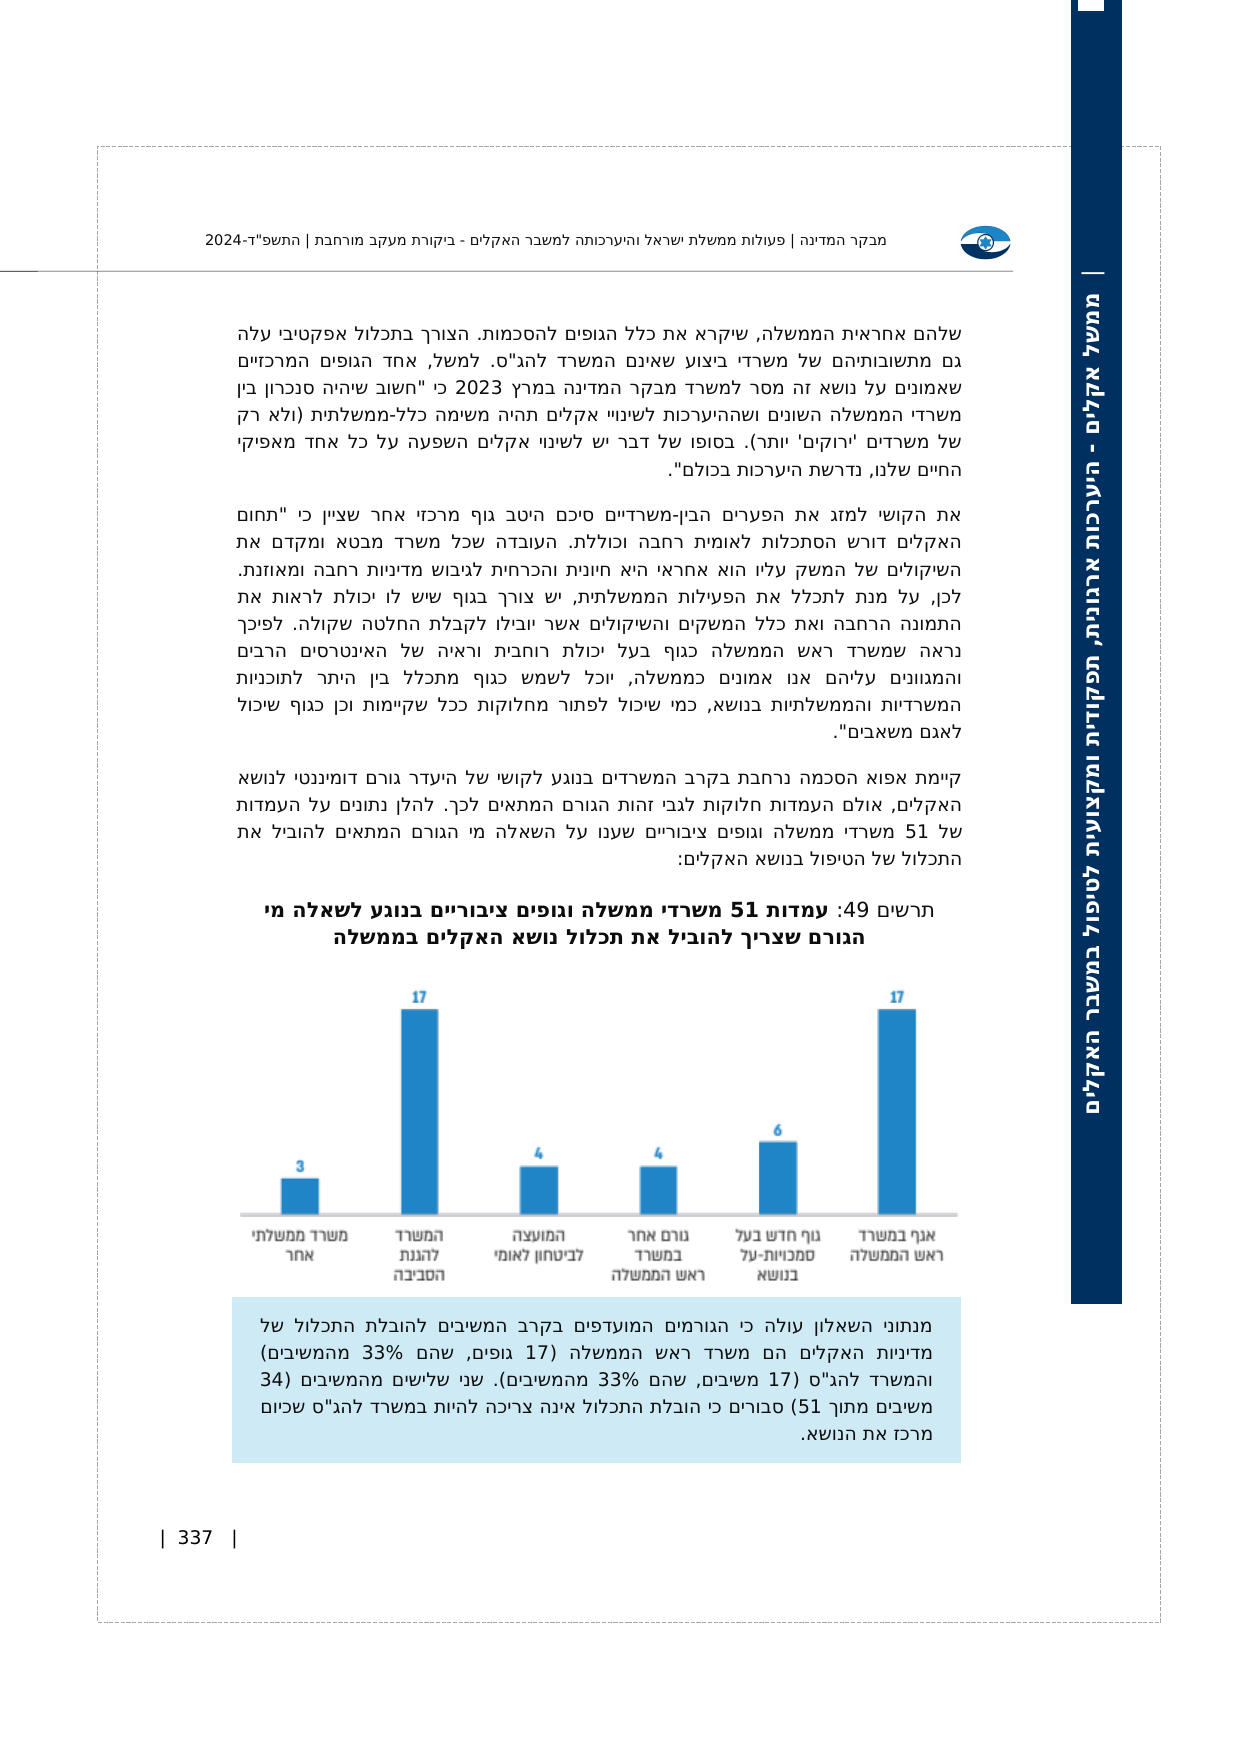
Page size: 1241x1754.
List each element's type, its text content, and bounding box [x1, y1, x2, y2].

text תרשים 49: עמדות 51 משרדי ממשלה וגופים ציבוריים בנוגע לשאלה מי הגורם שצריך להוביל את תכלול נושא האקלים בממשלה [236, 896, 963, 950]
text את הקושי למזג את הפערים הבין-משרדיים סיכם היטב גוף מרכזי אחר שציין כי "תחום האקלים דורש הסתכלות לאומית רחבה וכוללת. העובדה שכל משרד מבטא ומקדם את השיקולים של המשק עליו הוא אחראי היא חיונית והכרחית לגיבוש מדיניות רחבה ומאוזנת. לכן, על מנת לתכלל את הפעילות הממשלתית, יש צורך בגוף שיש לו יכולת לראות את התמונה הרחבה ואת כלל המשקים והשיקולים אשר יובילו לקבלת החלטה שקולה. לפיכך נראה שמשרד ראש הממשלה כגוף בעל יכולת רוחבית וראיה של האינטרסים הרבים והמגוונים עליהם אנו אמונים כממשלה, יוכל לשמש כגוף מתכלל בין היתר לתוכניות המשרדיות והממשלתיות בנושא, כמי שיכול לפתור מחלוקות ככל שקיימות וכן כגוף שיכול לאגם משאבים". [236, 500, 963, 744]
picture [957, 222, 1014, 263]
text קיימת אפוא הסכמה נרחבת בקרב המשרדים בנוגע לקושי של היעדר גורם דומיננטי לנושא האקלים, אולם העמדות חלוקות לגבי זהות הגורם המתאים לכך. להלן נתונים על העמדות של 51 משרדי ממשלה וגופים ציבוריים שענו על השאלה מי הגורם המתאים להוביל את התכלול של הטיפול בנושא האקלים: [236, 763, 963, 871]
text מנתוני השאלון עולה כי הגורמים המועדפים בקרב המשיבים להובלת התכלול של מדיניות האקלים הם משרד ראש הממשלה (17 גופים, שהם 33% מהמשיבים) והמשרד להג"ס (17 משיבים, שהם 33% מהמשיבים). שני שלישים מהמשיבים (34 משיבים מתוך 51) סבורים כי הובלת התכלול אינה צריכה להיות במשרד להג"ס שכיום מרכז את הנושא. [237, 1302, 956, 1458]
